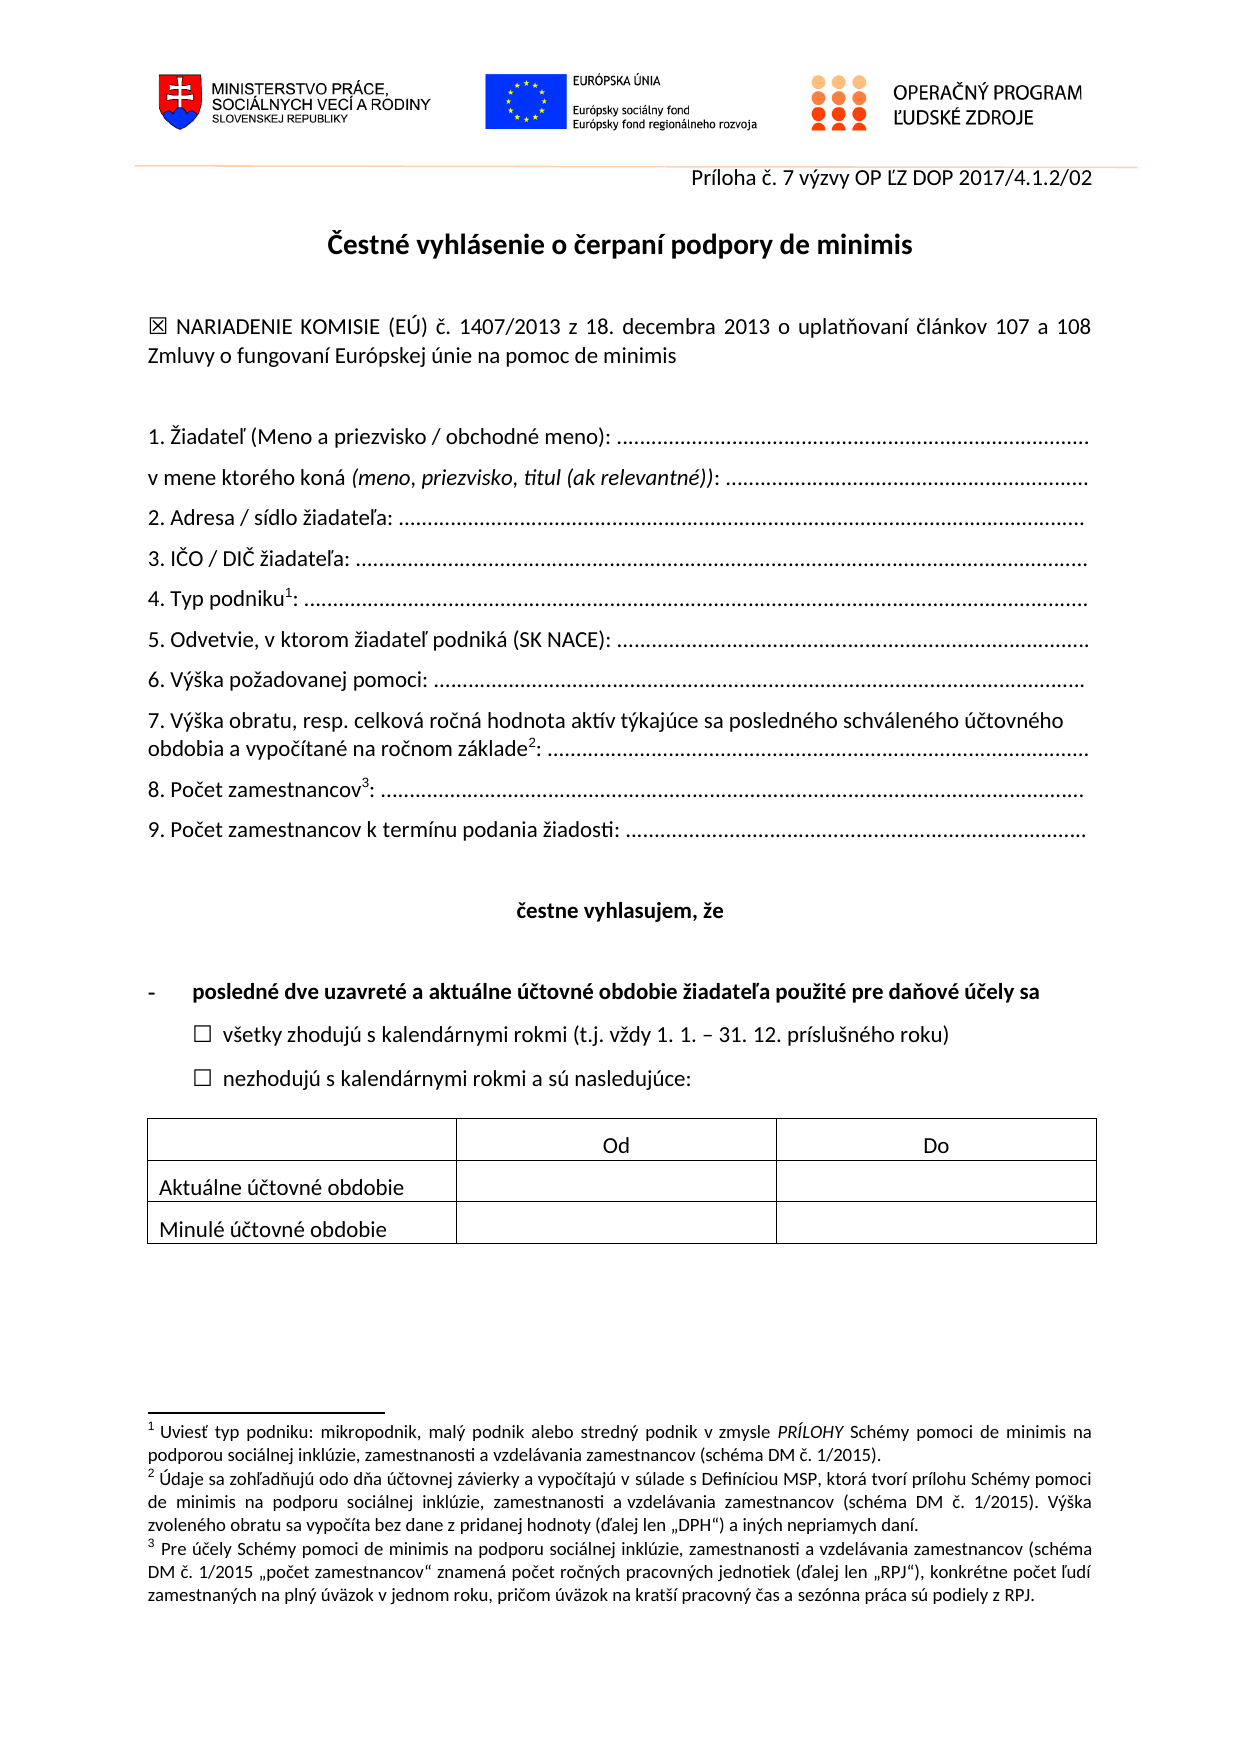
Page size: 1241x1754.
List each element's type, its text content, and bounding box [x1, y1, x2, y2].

text Príloha č. 7 výzvy OP ĽZ DOP 2017/4.1.2/02 [148, 163, 1093, 191]
table_header Od [457, 1119, 776, 1159]
text Čestné vyhlásenie o čerpaní podpory de minimis [148, 226, 1093, 262]
list posledné dve uzavreté a aktuálne účtovné obdobie žiadateľa použité pre daňové účely sa [148, 977, 1093, 1005]
table_cell Minulé účtovné obdobie [148, 1202, 456, 1243]
table_cell [457, 1161, 776, 1201]
list ☐ všetky zhodujú s kalendárnymi rokmi (t.j. vždy 1. 1. – 31. 12. príslušného roku) [192, 1018, 1093, 1049]
text 1. Žiadateľ (Meno a priezvisko / obchodné meno): .................................................................................. [148, 422, 1093, 451]
list ☐ nezhodujú s kalendárnymi rokmi a sú nasledujúce: [192, 1062, 1093, 1093]
table_cell [777, 1161, 1096, 1201]
table_header [148, 1119, 456, 1159]
text 4. Typ podniku: ........................................................................................................................................ [148, 584, 1093, 613]
text ☒ NARIADENIE KOMISIE (EÚ) č. 1407/2013 z 18. decembra 2013 o uplatňovaní článkov 107 a 108 Zmluvy o fungovaní Európskej únie na pomoc de minimis [148, 310, 1093, 369]
text 7. Výška obratu, resp. celková ročná hodnota aktív týkajúce sa posledného schváleného účtovného obdobia a vypočítané na ročnom základe: .............................................................................................. [148, 706, 1093, 762]
text 8. Počet zamestnancov: .......................................................................................................................... [148, 775, 1093, 803]
table_cell Aktuálne účtovné obdobie [148, 1161, 456, 1201]
text 6. Výška požadovanej pomoci: ................................................................................................................. [148, 666, 1093, 694]
table_header Do [777, 1119, 1096, 1159]
table_cell [777, 1202, 1096, 1243]
table_cell [457, 1202, 776, 1243]
text 3. IČO / DIČ žiadateľa: ............................................................................................................................... [148, 544, 1093, 572]
picture [158, 73, 1082, 135]
text v mene ktorého koná (meno, priezvisko, titul (ak relevantné)): ............................................................... [148, 463, 1093, 491]
text 9. Počet zamestnancov k termínu podania žiadosti: ................................................................................ [148, 815, 1093, 843]
text 5. Odvetvie, v ktorom žiadateľ podniká (SK NACE): .................................................................................. [148, 625, 1093, 653]
text čestne vyhlasujem, že [148, 896, 1093, 924]
text 2. Adresa / sídlo žiadateľa: ....................................................................................................................... [148, 503, 1093, 532]
